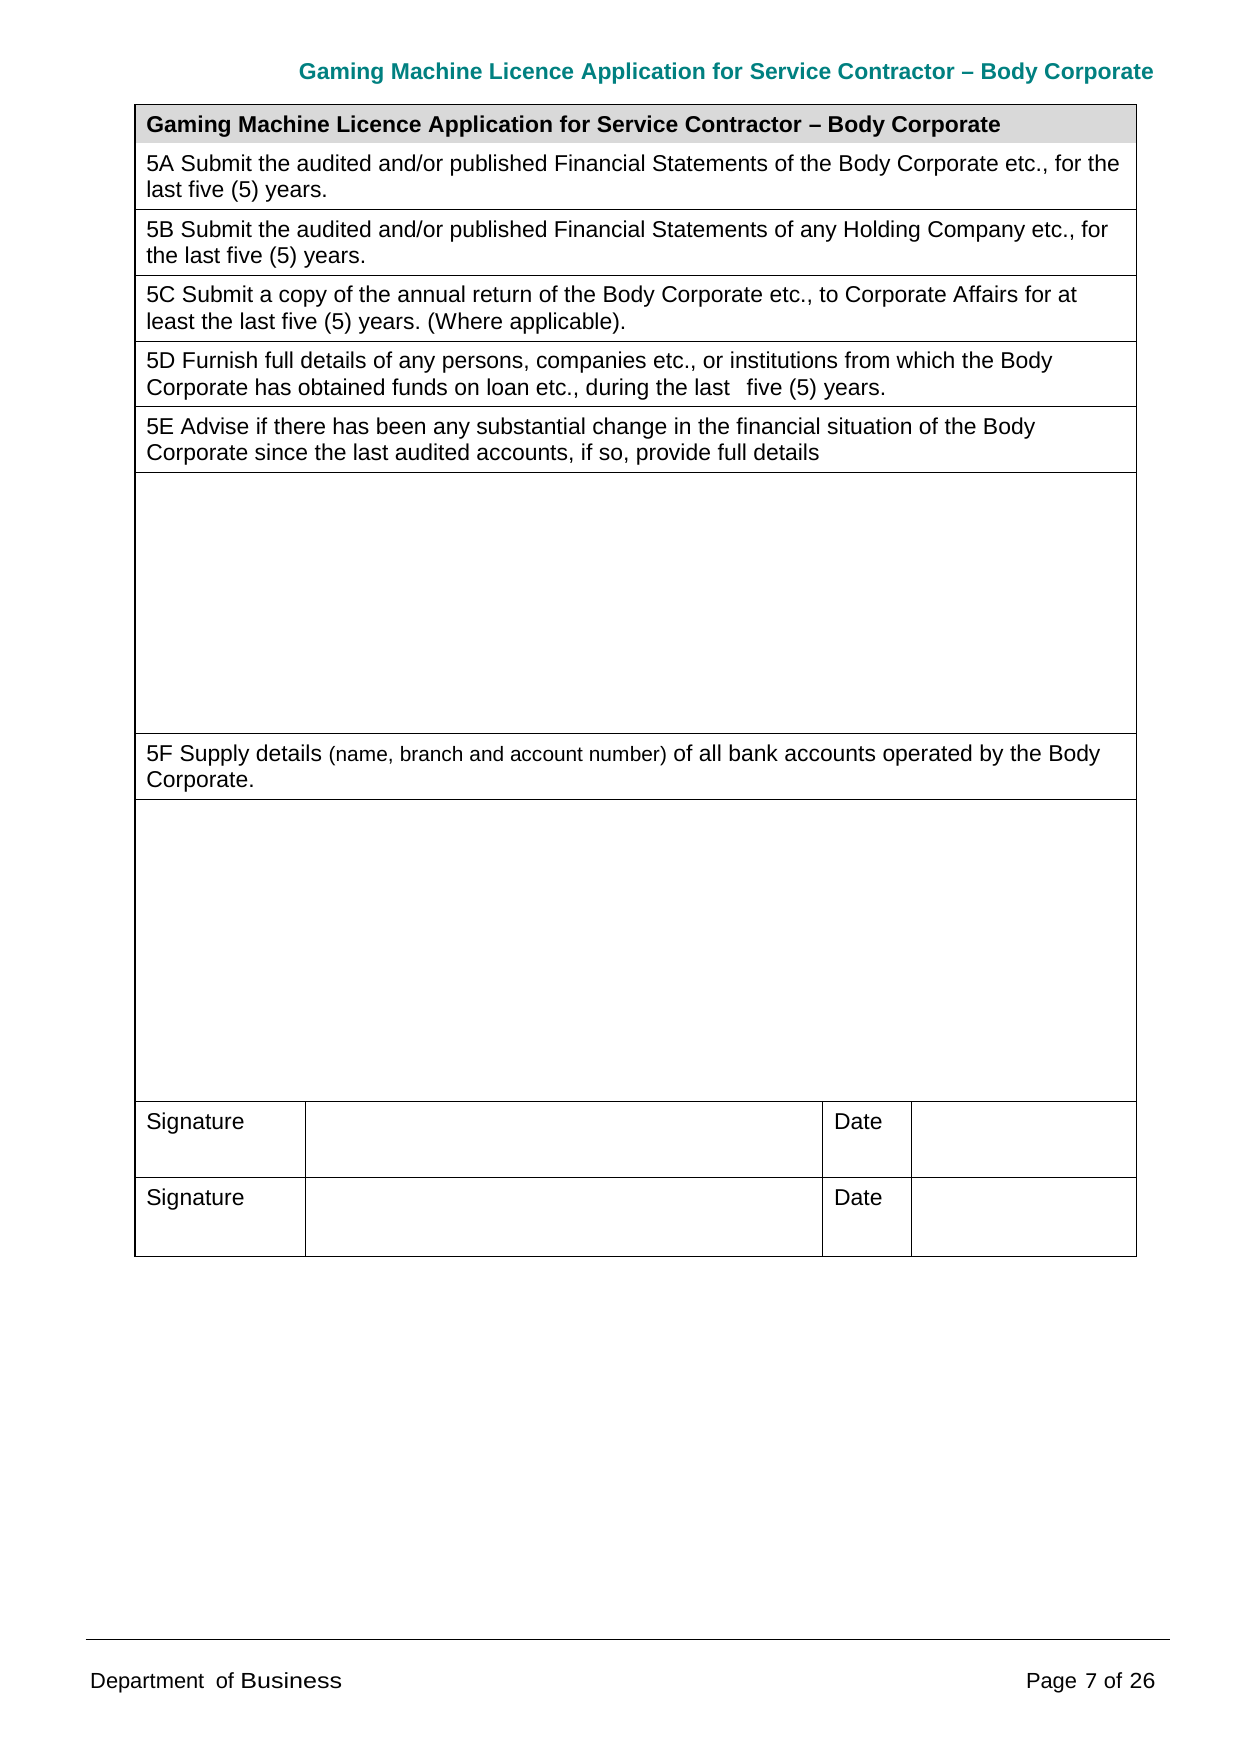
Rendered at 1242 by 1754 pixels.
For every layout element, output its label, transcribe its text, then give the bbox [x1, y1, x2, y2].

table_cell 5F Supply details (name, branch and account number) of all bank accounts operated by the Body Corporate. [136, 734, 1136, 799]
table_header Gaming Machine Licence Application for Service Contractor – Body Corporate [136, 105, 1136, 143]
table_cell 5D Furnish full details of any persons, companies etc., or institutions from which the Body Corporate has obtained funds on loan etc., during the last five (5) years. [136, 342, 1136, 406]
table_cell [306, 1178, 822, 1256]
table_cell [912, 1178, 1136, 1256]
table_cell Date [823, 1178, 911, 1256]
table_cell 5E Advise if there has been any substantial change in the financial situation of the Body Corporate since the last audited accounts, if so, provide full details [136, 407, 1136, 472]
table_cell [136, 800, 1136, 1101]
table_cell 5A Submit the audited and/or published Financial Statements of the Body Corporate etc., for the last five (5) years. [136, 144, 1136, 209]
table_cell Date [823, 1102, 911, 1177]
table_cell 5B Submit the audited and/or published Financial Statements of any Holding Company etc., for the last five (5) years. [136, 210, 1136, 275]
table_cell Signature [136, 1102, 305, 1177]
table_cell [912, 1102, 1136, 1177]
table_cell [306, 1102, 822, 1177]
table_cell [136, 473, 1136, 733]
table_cell Signature [136, 1178, 305, 1256]
table_cell 5C Submit a copy of the annual return of the Body Corporate etc., to Corporate Affairs for at least the last five (5) years. (Where applicable). [136, 276, 1136, 341]
